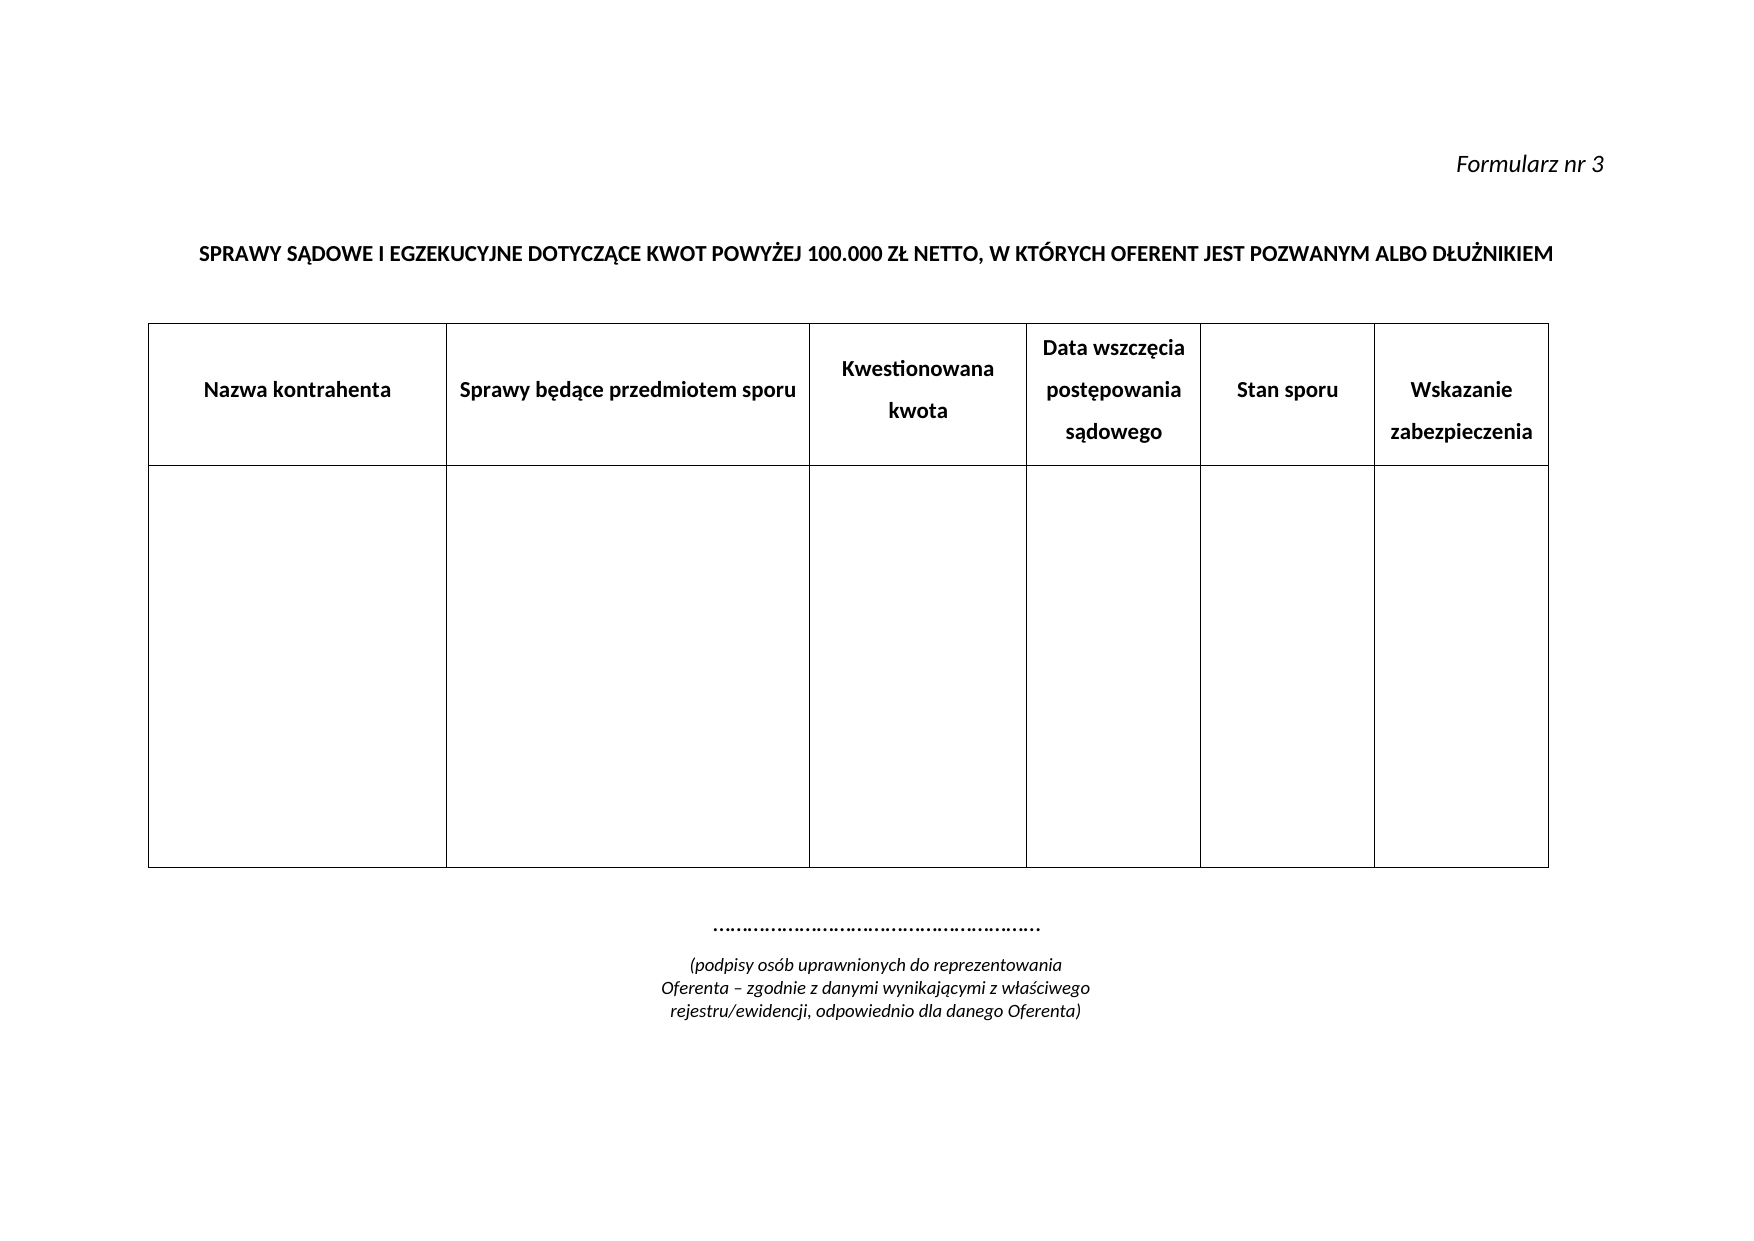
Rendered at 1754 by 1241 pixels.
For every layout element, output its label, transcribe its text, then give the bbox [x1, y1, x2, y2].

table_cell [447, 466, 809, 867]
table_header Data wszczęcia postępowania sądowego [1027, 324, 1200, 464]
table_header Nazwa kontrahenta [149, 324, 446, 464]
text SPRAWY SĄDOWE I EGZEKUCYJNE DOTYCZĄCE KWOT POWYŻEJ 100.000 ZŁ NETTO, W KTÓRYCH OFERENT JEST POZWANYM ALBO DŁUŻNIKIEM [148, 239, 1606, 267]
table_cell [1201, 466, 1374, 867]
table_cell [1375, 466, 1548, 867]
table_header Sprawy będące przedmiotem sporu [447, 324, 809, 464]
table_cell [149, 466, 446, 867]
table_header Kwestionowana kwota [810, 324, 1026, 464]
text ………………………………………………… [658, 907, 1095, 938]
table_cell [1027, 466, 1200, 867]
table_header Wskazanie zabezpieczenia [1375, 324, 1548, 464]
text Formularz nr 3 [148, 148, 1606, 178]
table_header Stan sporu [1201, 324, 1374, 464]
table_cell [810, 466, 1026, 867]
text (podpisy osób uprawnionych do reprezentowania Oferenta – zgodnie z danymi wynikającymi z właściwego rejestru/ewidencji, odpowiednio dla danego Oferenta) [658, 953, 1095, 1022]
